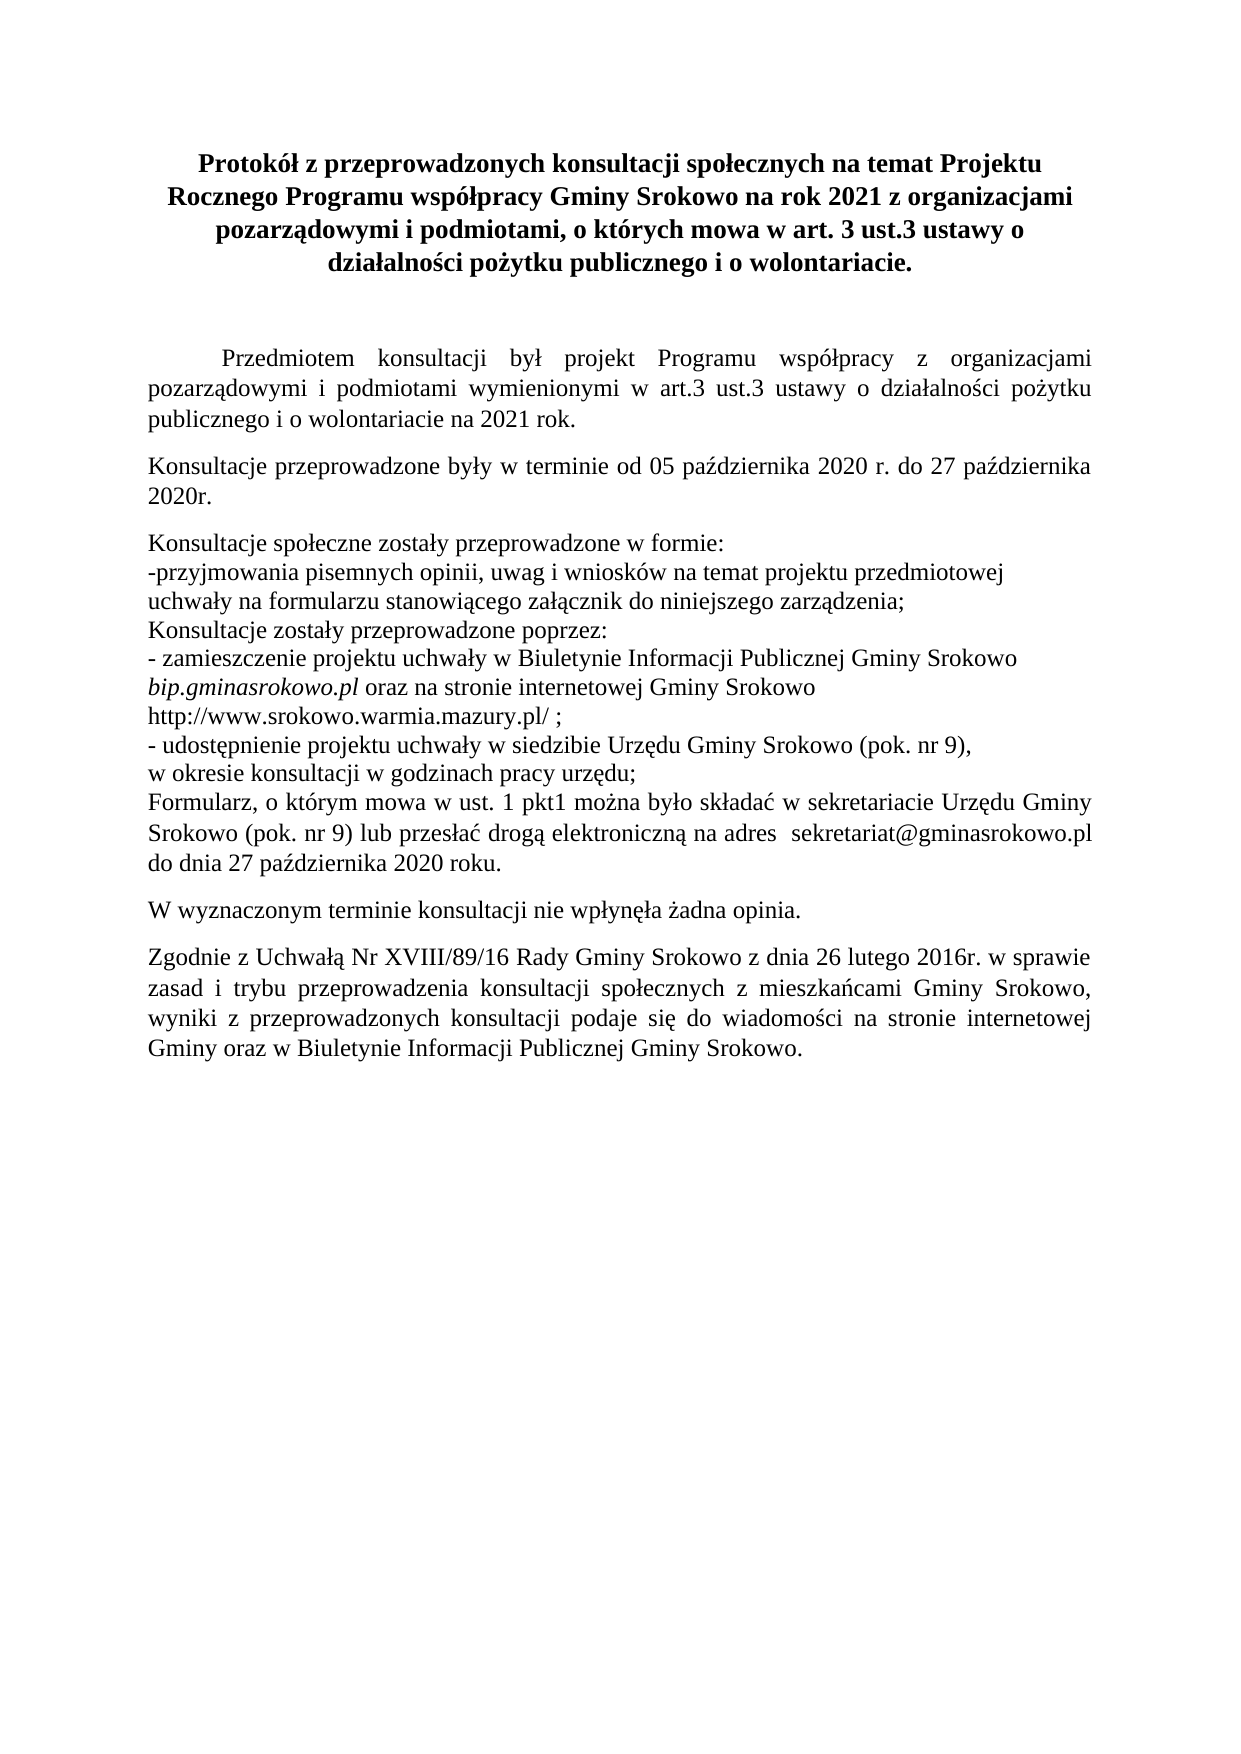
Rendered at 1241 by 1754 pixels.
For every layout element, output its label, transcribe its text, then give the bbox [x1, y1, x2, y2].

text Konsultacje zostały przeprowadzone poprzez: [148, 615, 1093, 643]
text - zamieszczenie projektu uchwały w Biuletynie Informacji Publicznej Gminy Srokowo bip.gminasrokowo.pl oraz na stronie internetowej Gminy Srokowo http://www.srokowo.warmia.mazury.pl/ ; [148, 643, 1093, 730]
text Zgodnie z Uchwałą Nr XVIII/89/16 Rady Gminy Srokowo z dnia 26 lutego 2016r. w sprawie zasad i trybu przeprowadzenia konsultacji społecznych z mieszkańcami Gminy Srokowo, wyniki z przeprowadzonych konsultacji podaje się do wiadomości na stronie internetowej Gminy oraz w Biuletynie Informacji Publicznej Gminy Srokowo. [148, 942, 1093, 1062]
text Formularz, o którym mowa w ust. 1 pkt1 można było składać w sekretariacie Urzędu Gminy Srokowo (pok. nr 9) lub przesłać drogą elektroniczną na adres sekretariat@gminasrokowo.pl do dnia 27 października 2020 roku. [148, 787, 1093, 877]
text Konsultacje przeprowadzone były w terminie od 05 października 2020 r. do 27 października 2020r. [148, 451, 1093, 510]
text Protokół z przeprowadzonych konsultacji społecznych na temat Projektu Rocznego Programu współpracy Gminy Srokowo na rok 2021 z organizacjami pozarządowymi i podmiotami, o których mowa w art. 3 ust.3 ustawy o działalności pożytku publicznego i o wolontariacie. [148, 148, 1093, 277]
text W wyznaczonym terminie konsultacji nie wpłynęła żadna opinia. [148, 895, 1093, 924]
text - udostępnienie projektu uchwały w siedzibie Urzędu Gminy Srokowo (pok. nr 9), w okresie konsultacji w godzinach pracy urzędu; [148, 730, 1093, 787]
text Konsultacje społeczne zostały przeprowadzone w formie: [148, 528, 1093, 557]
text Przedmiotem konsultacji był projekt Programu współpracy z organizacjami pozarządowymi i podmiotami wymienionymi w art.3 ust.3 ustawy o działalności pożytku publicznego i o wolontariacie na 2021 rok. [148, 343, 1093, 433]
text -przyjmowania pisemnych opinii, uwag i wniosków na temat projektu przedmiotowej uchwały na formularzu stanowiącego załącznik do niniejszego zarządzenia; [148, 557, 1093, 615]
